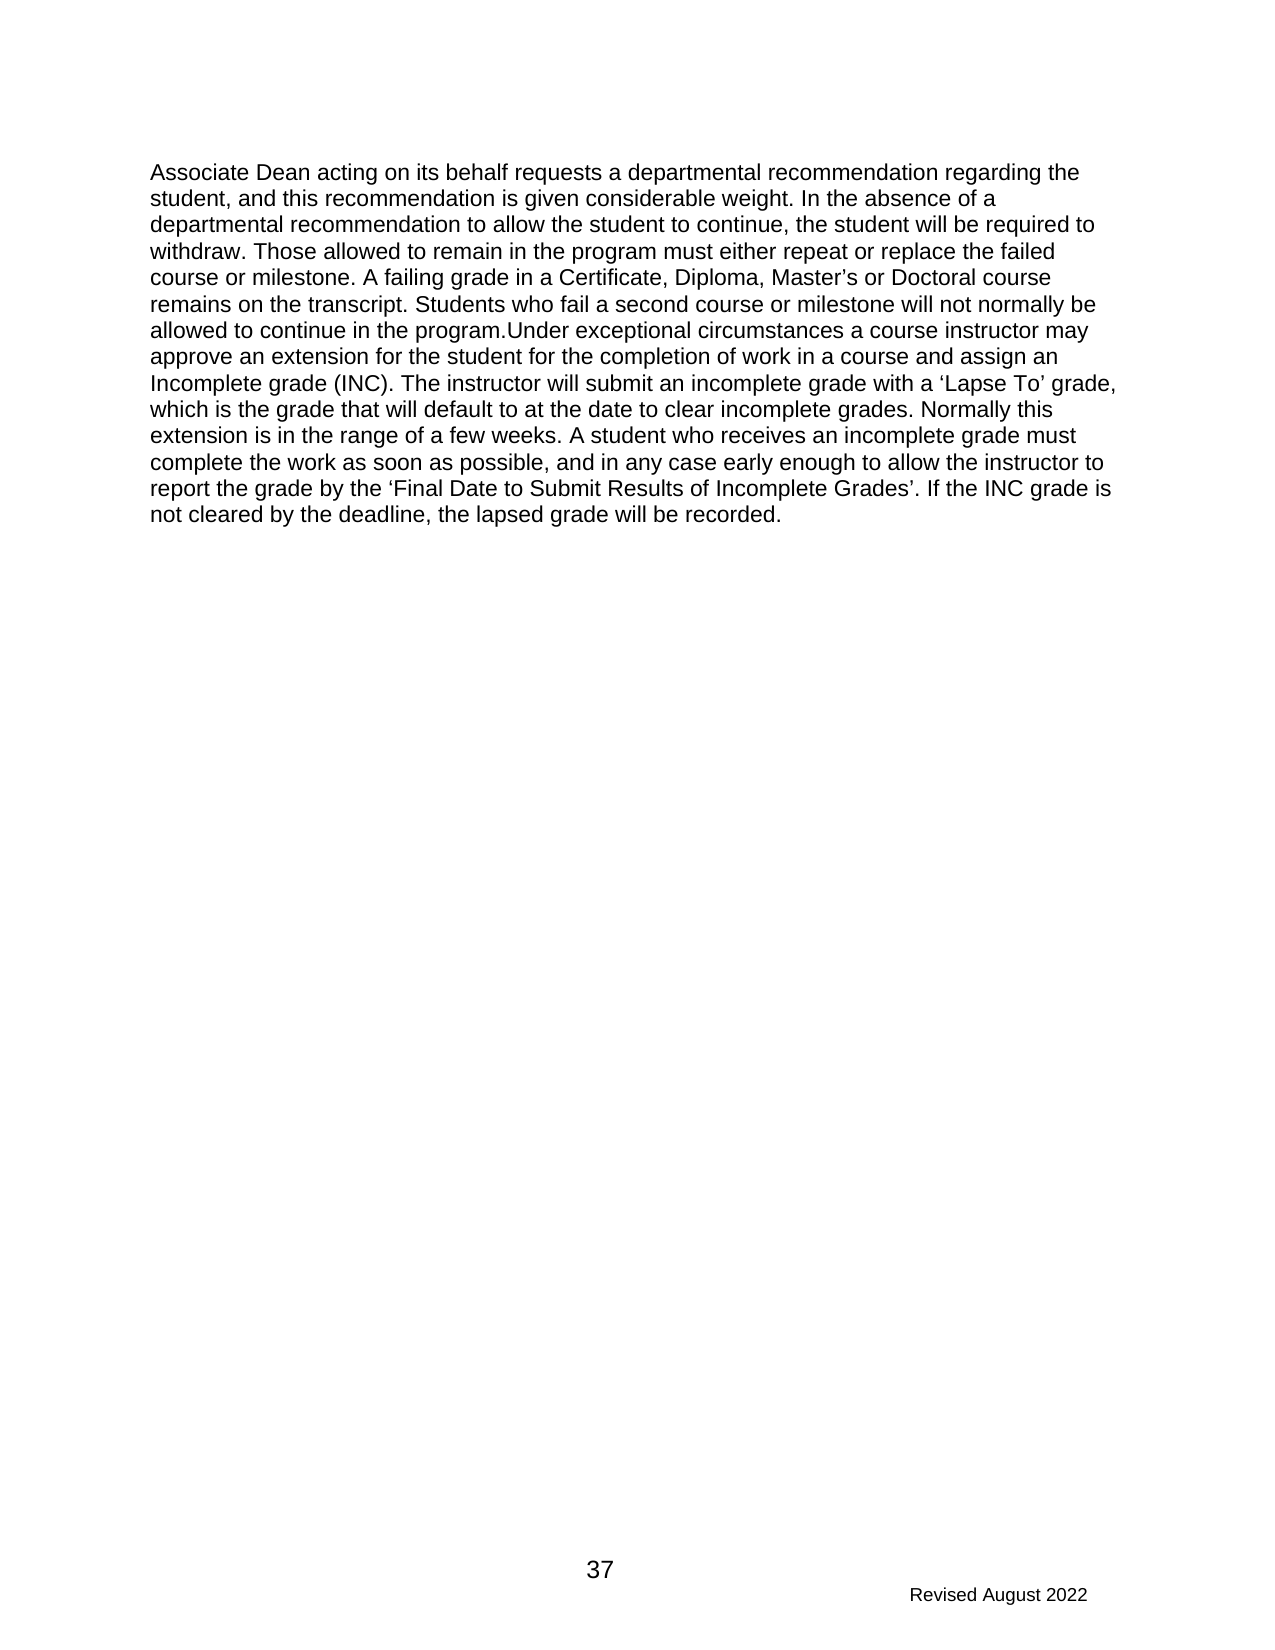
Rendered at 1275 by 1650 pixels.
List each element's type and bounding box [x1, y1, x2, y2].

text [150, 159, 1125, 528]
